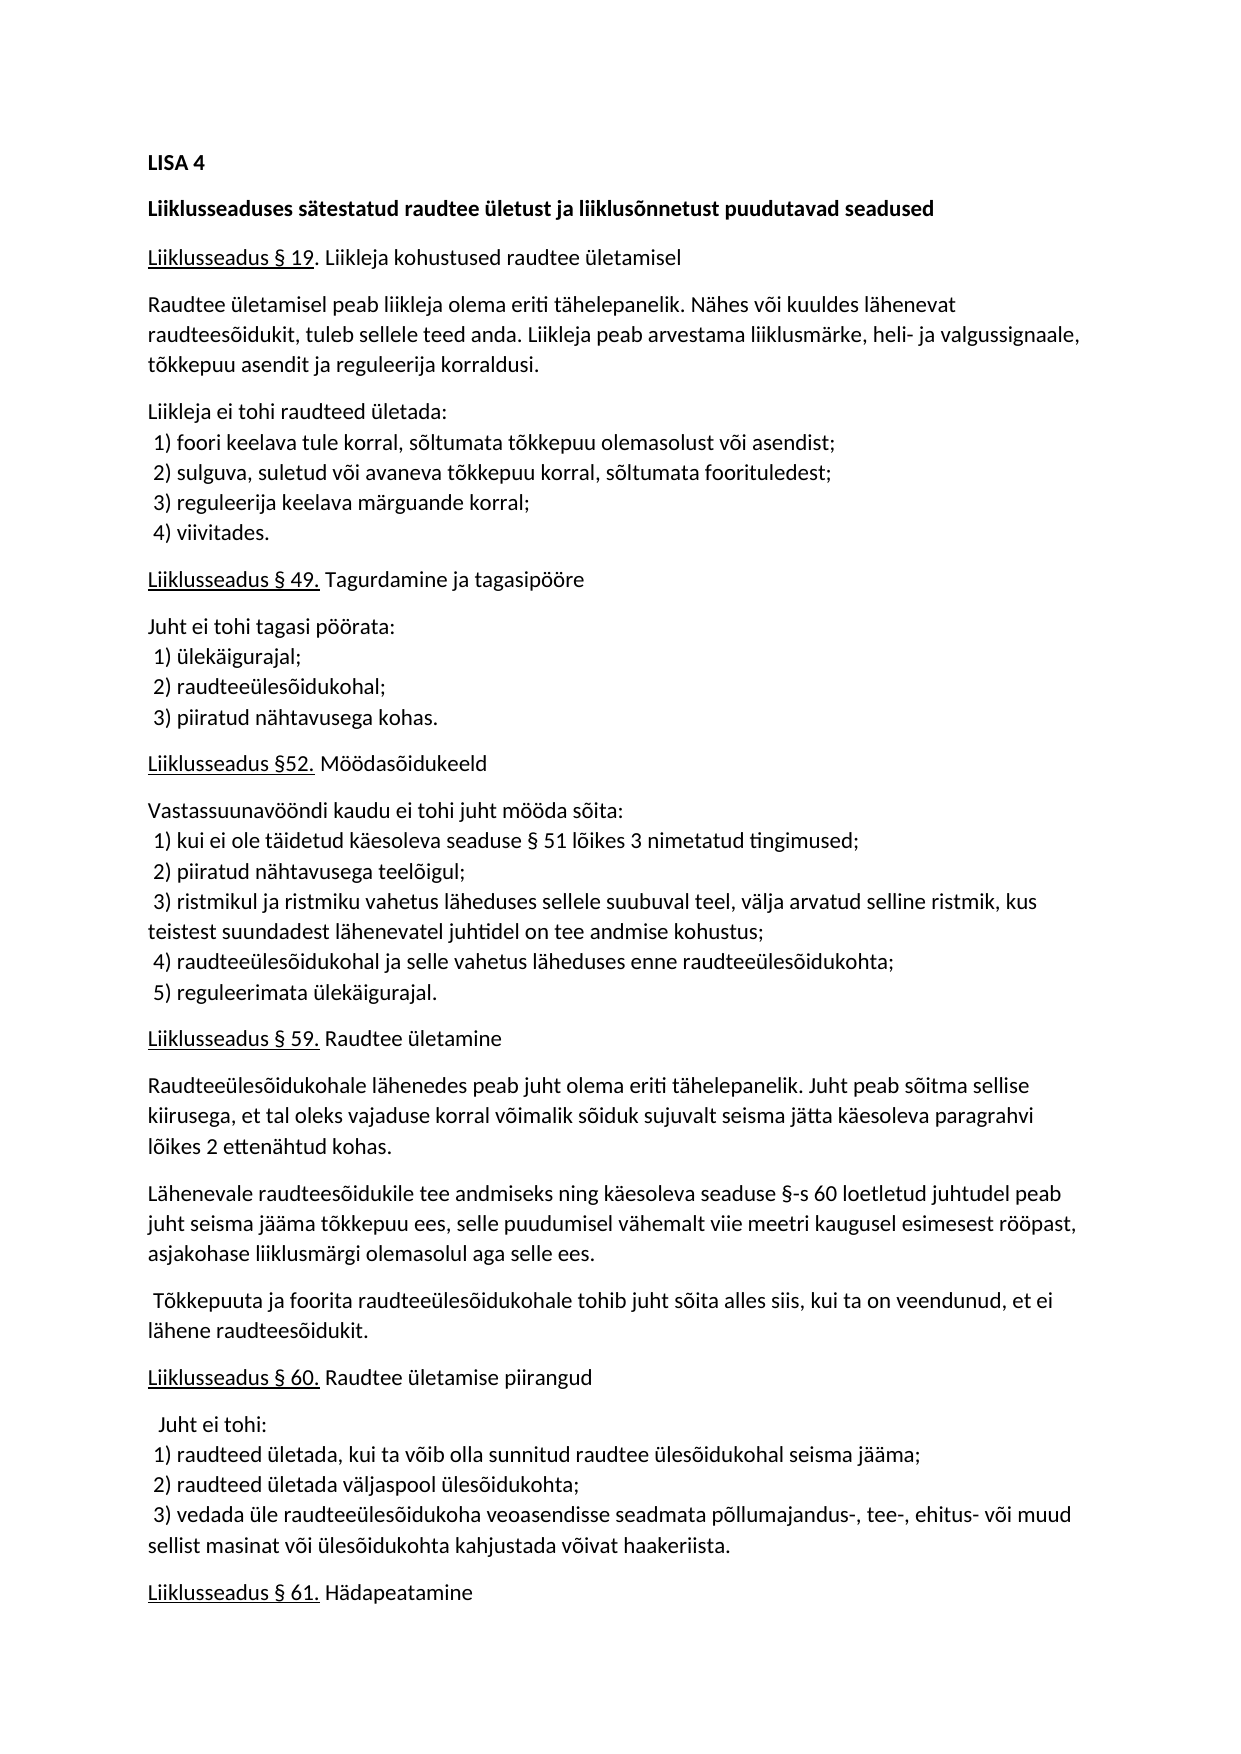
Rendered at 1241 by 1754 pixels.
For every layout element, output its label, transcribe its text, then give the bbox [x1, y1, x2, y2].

text Vastassuunavööndi kaudu ei tohi juht mööda sõita: 1) kui ei ole täidetud käesoleva seaduse § 51 lõikes 3 nimetatud tingimused; 2) piiratud nähtavusega teelõigul; 3) ristmikul ja ristmiku vahetus läheduses sellele suubuval teel, välja arvatud selline ristmik, kus teistest suundadest lähenevatel juhtidel on tee andmise kohustus; 4) raudteeülesõidukohal ja selle vahetus läheduses enne raudteeülesõidukohta; 5) reguleerimata ülekäigurajal. [148, 796, 1093, 1006]
text Liiklusseadus § 19. Liikleja kohustused raudtee ületamisel [148, 243, 1093, 271]
text Tõkkepuuta ja foorita raudteeülesõidukohale tohib juht sõita alles siis, kui ta on veendunud, et ei lähene raudteesõidukit. [148, 1286, 1093, 1344]
text Liiklusseadus § 49. Tagurdamine ja tagasipööre [148, 565, 1093, 593]
text Juht ei tohi: 1) raudteed ületada, kui ta võib olla sunnitud raudtee ülesõidukohal seisma jääma; 2) raudteed ületada väljaspool ülesõidukohta; 3) vedada üle raudteeülesõidukoha veoasendisse seadmata põllumajandus-, tee-, ehitus- või muud sellist masinat või ülesõidukohta kahjustada võivat haakeriista. [148, 1410, 1093, 1559]
text Liiklusseadus § 60. Raudtee ületamise piirangud [148, 1363, 1093, 1391]
text Lähenevale raudteesõidukile tee andmiseks ning käesoleva seaduse §-s 60 loetletud juhtudel peab juht seisma jääma tõkkepuu ees, selle puudumisel vähemalt viie meetri kaugusel esimesest rööpast, asjakohase liiklusmärgi olemasolul aga selle ees. [148, 1179, 1093, 1267]
text Liiklusseaduses sätestatud raudtee ületust ja liiklusõnnetust puudutavad seadused [148, 194, 1093, 222]
text Raudtee ületamisel peab liikleja olema eriti tähelepanelik. Nähes või kuuldes lähenevat raudteesõidukit, tuleb sellele teed anda. Liikleja peab arvestama liiklusmärke, heli- ja valgussignaale, tõkkepuu asendit ja reguleerija korraldusi. [148, 290, 1093, 379]
text LISA 4 [148, 148, 1093, 176]
text Liiklusseadus § 61. Hädapeatamine [148, 1578, 1093, 1606]
text Liikleja ei tohi raudteed ületada: 1) foori keelava tule korral, sõltumata tõkkepuu olemasolust või asendist; 2) sulguva, suletud või avaneva tõkkepuu korral, sõltumata foorituledest; 3) reguleerija keelava märguande korral; 4) viivitades. [148, 397, 1093, 546]
text Juht ei tohi tagasi pöörata: 1) ülekäigurajal; 2) raudteeülesõidukohal; 3) piiratud nähtavusega kohas. [148, 612, 1093, 731]
text Liiklusseadus § 59. Raudtee ületamine [148, 1024, 1093, 1053]
text Liiklusseadus §52. Möödasõidukeeld [148, 749, 1093, 778]
text Raudteeülesõidukohale lähenedes peab juht olema eriti tähelepanelik. Juht peab sõitma sellise kiirusega, et tal oleks vajaduse korral võimalik sõiduk sujuvalt seisma jätta käesoleva paragrahvi lõikes 2 ettenähtud kohas. [148, 1071, 1093, 1160]
